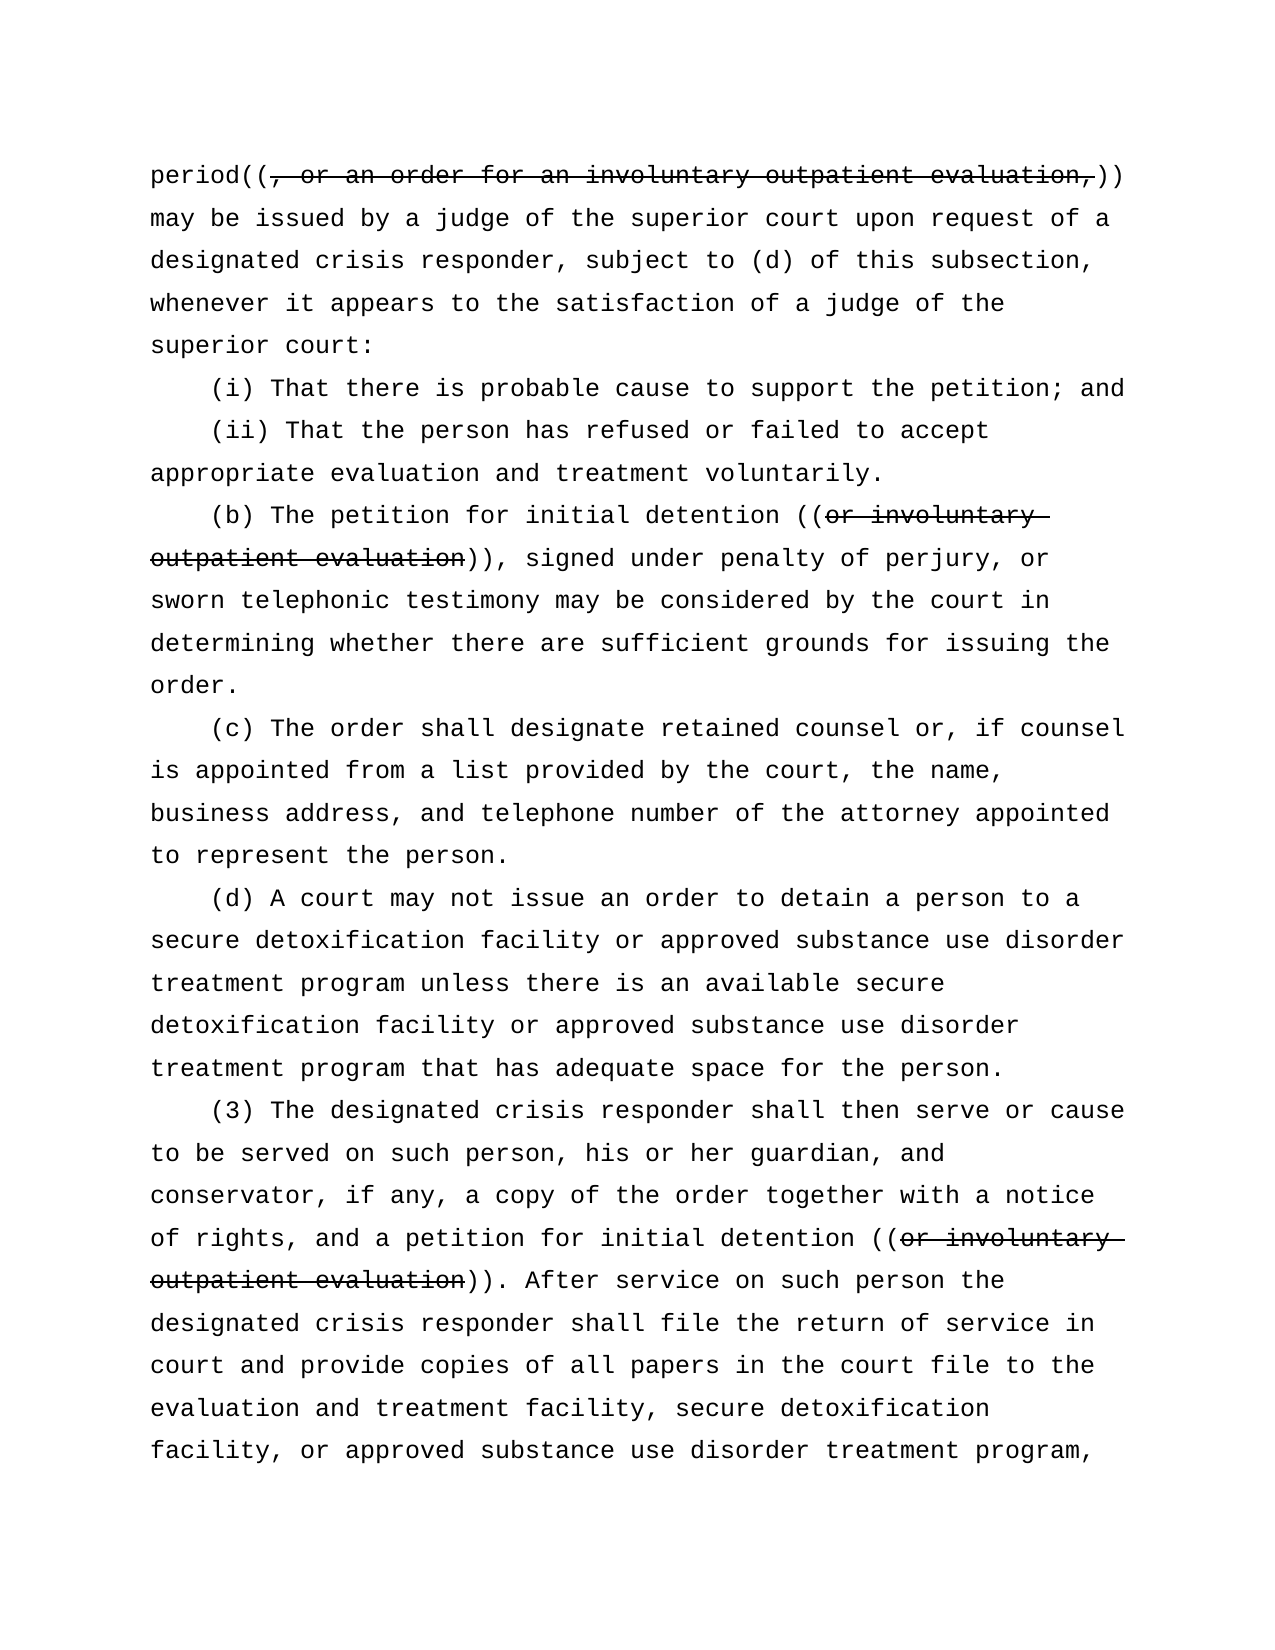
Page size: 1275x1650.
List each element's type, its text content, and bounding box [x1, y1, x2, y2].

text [150, 150, 1125, 362]
text (d) A court may not issue an order to detain a person to a secure detoxification facility or approved substance use disorder treatment program unless there is an available secure detoxification facility or approved substance use disorder treatment program that has adequate space for the person. [150, 872, 1125, 1085]
text (ii) That the person has refused or failed to accept appropriate evaluation and treatment voluntarily. [150, 405, 1125, 490]
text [150, 1085, 1125, 1467]
text (c) The order shall designate retained counsel or, if counsel is appointed from a list provided by the court, the name, business address, and telephone number of the attorney appointed to represent the person. [150, 702, 1125, 872]
text (b) The petition for initial detention ((or involuntary outpatient evaluation)), signed under penalty of perjury, or sworn telephonic testimony may be considered by the court in determining whether there are sufficient grounds for issuing the order. [150, 490, 1125, 702]
text (i) That there is probable cause to support the petition; and [150, 362, 1125, 405]
